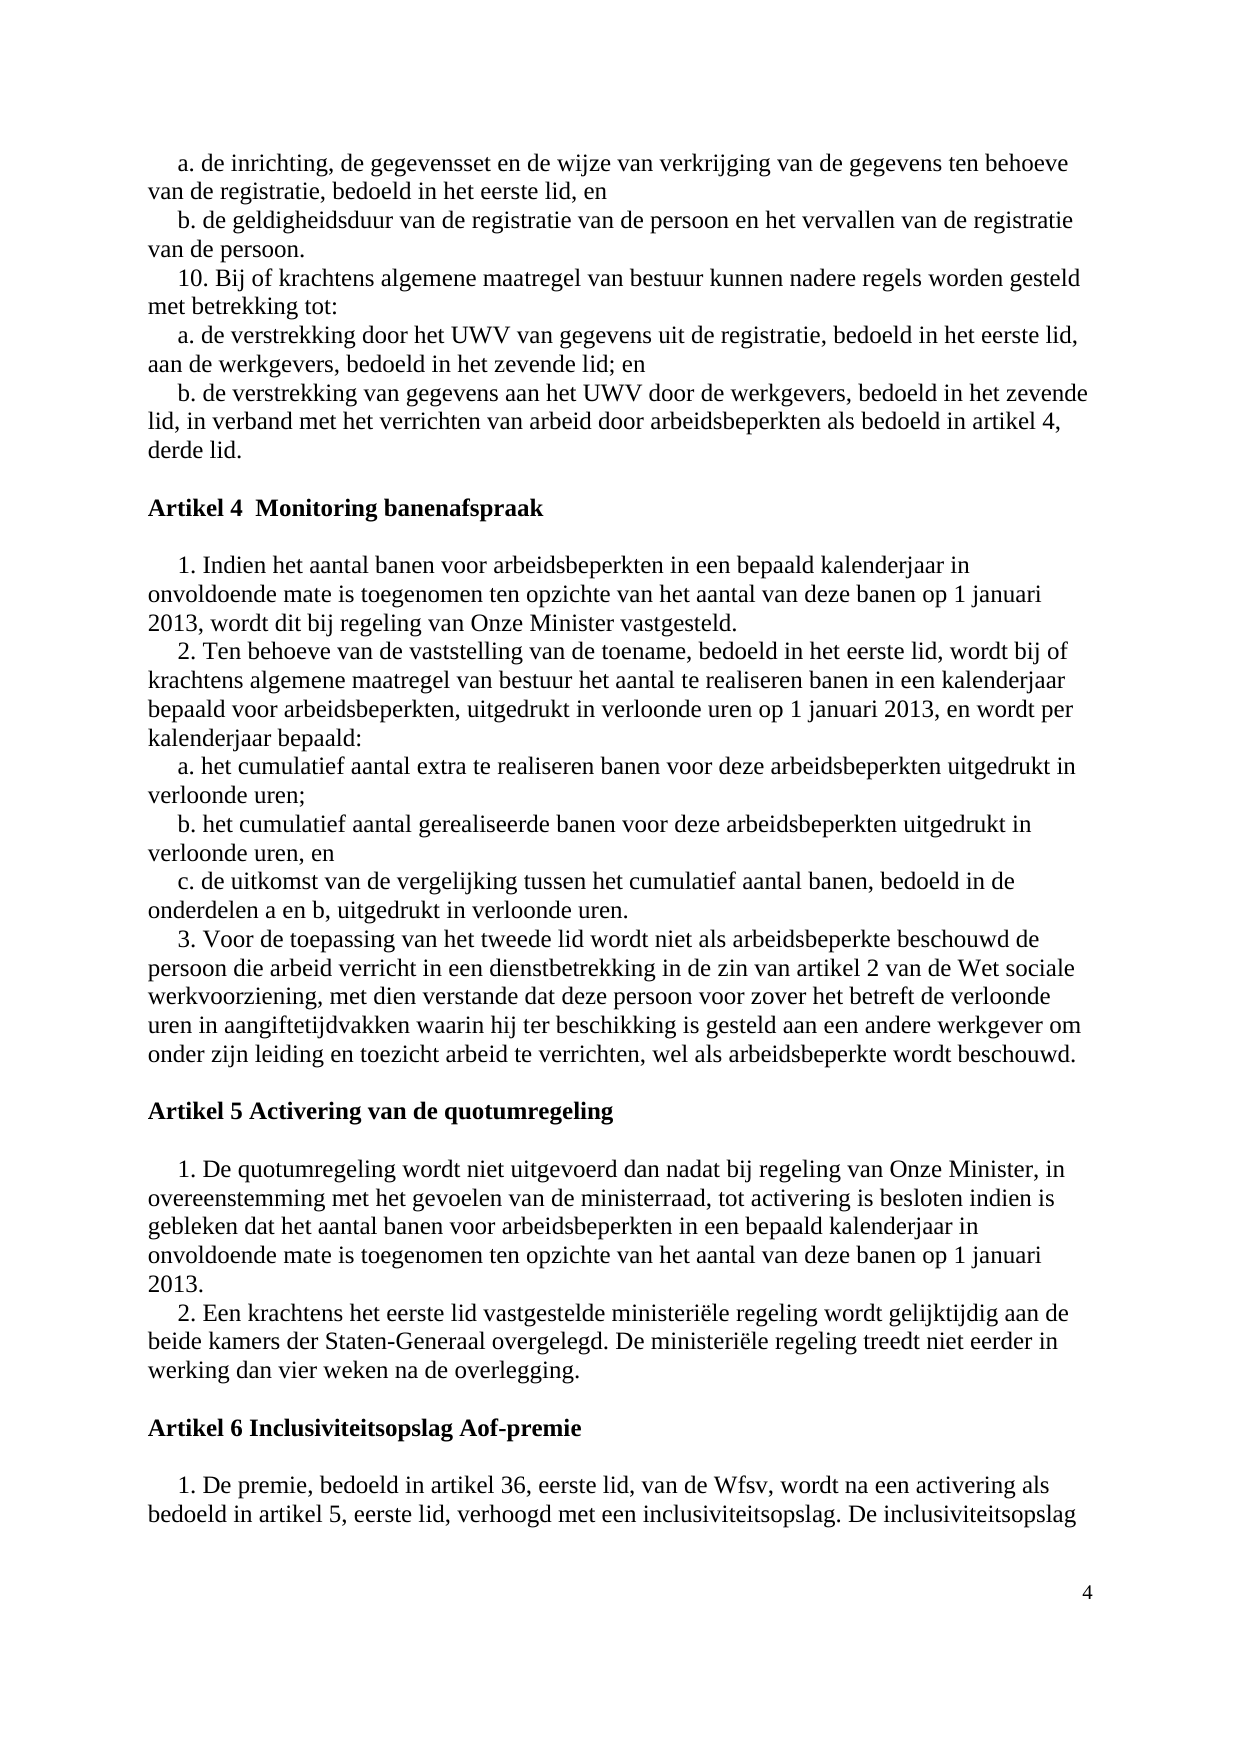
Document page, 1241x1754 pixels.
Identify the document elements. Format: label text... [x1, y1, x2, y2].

text Artikel 4 Monitoring banenafspraak [148, 493, 1093, 521]
text Artikel 5 Activering van de quotumregeling [148, 1096, 1093, 1125]
text b. de geldigheidsduur van de registratie van de persoon en het vervallen van de registratie van de persoon. [148, 205, 1093, 263]
text 1. De quotumregeling wordt niet uitgevoerd dan nadat bij regeling van Onze Minister, in overeenstemming met het gevoelen van de ministerraad, tot activering is besloten indien is gebleken dat het aantal banen voor arbeidsbeperkten in een bepaald kalenderjaar in onvoldoende mate is toegenomen ten opzichte van het aantal van deze banen op 1 januari 2013. [148, 1154, 1093, 1298]
text b. de verstrekking van gegevens aan het UWV door de werkgevers, bedoeld in het zevende lid, in verband met het verrichten van arbeid door arbeidsbeperkten als bedoeld in artikel 4, derde lid. [148, 378, 1093, 464]
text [148, 1470, 1093, 1528]
text b. het cumulatief aantal gerealiseerde banen voor deze arbeidsbeperkten uitgedrukt in verloonde uren, en [148, 809, 1093, 866]
text 1. Indien het aantal banen voor arbeidsbeperkten in een bepaald kalenderjaar in onvoldoende mate is toegenomen ten opzichte van het aantal van deze banen op 1 januari 2013, wordt dit bij regeling van Onze Minister vastgesteld. [148, 550, 1093, 636]
text a. het cumulatief aantal extra te realiseren banen voor deze arbeidsbeperkten uitgedrukt in verloonde uren; [148, 751, 1093, 809]
text a. de verstrekking door het UWV van gegevens uit de registratie, bedoeld in het eerste lid, aan de werkgevers, bedoeld in het zevende lid; en [148, 320, 1093, 378]
text 3. Voor de toepassing van het tweede lid wordt niet als arbeidsbeperkte beschouwd de persoon die arbeid verricht in een dienstbetrekking in de zin van artikel 2 van de Wet sociale werkvoorziening, met dien verstande dat deze persoon voor zover het betreft de verloonde uren in aangiftetijdvakken waarin hij ter beschikking is gesteld aan een andere werkgever om onder zijn leiding en toezicht arbeid te verrichten, wel als arbeidsbeperkte wordt beschouwd. [148, 924, 1093, 1068]
text 2. Een krachtens het eerste lid vastgestelde ministeriële regeling wordt gelijktijdig aan de beide kamers der Staten-Generaal overgelegd. De ministeriële regeling treedt niet eerder in werking dan vier weken na de overlegging. [148, 1298, 1093, 1384]
text 2. Ten behoeve van de vaststelling van de toename, bedoeld in het eerste lid, wordt bij of krachtens algemene maatregel van bestuur het aantal te realiseren banen in een kalenderjaar bepaald voor arbeidsbeperkten, uitgedrukt in verloonde uren op 1 januari 2013, en wordt per kalenderjaar bepaald: [148, 636, 1093, 751]
text Artikel 6 Inclusiviteitsopslag Aof-premie [148, 1413, 1093, 1441]
text a. de inrichting, de gegevensset en de wijze van verkrijging van de gegevens ten behoeve van de registratie, bedoeld in het eerste lid, en [148, 148, 1093, 205]
text c. de uitkomst van de vergelijking tussen het cumulatief aantal banen, bedoeld in de onderdelen a en b, uitgedrukt in verloonde uren. [148, 866, 1093, 924]
text 10. Bij of krachtens algemene maatregel van bestuur kunnen nadere regels worden gesteld met betrekking tot: [148, 263, 1093, 320]
